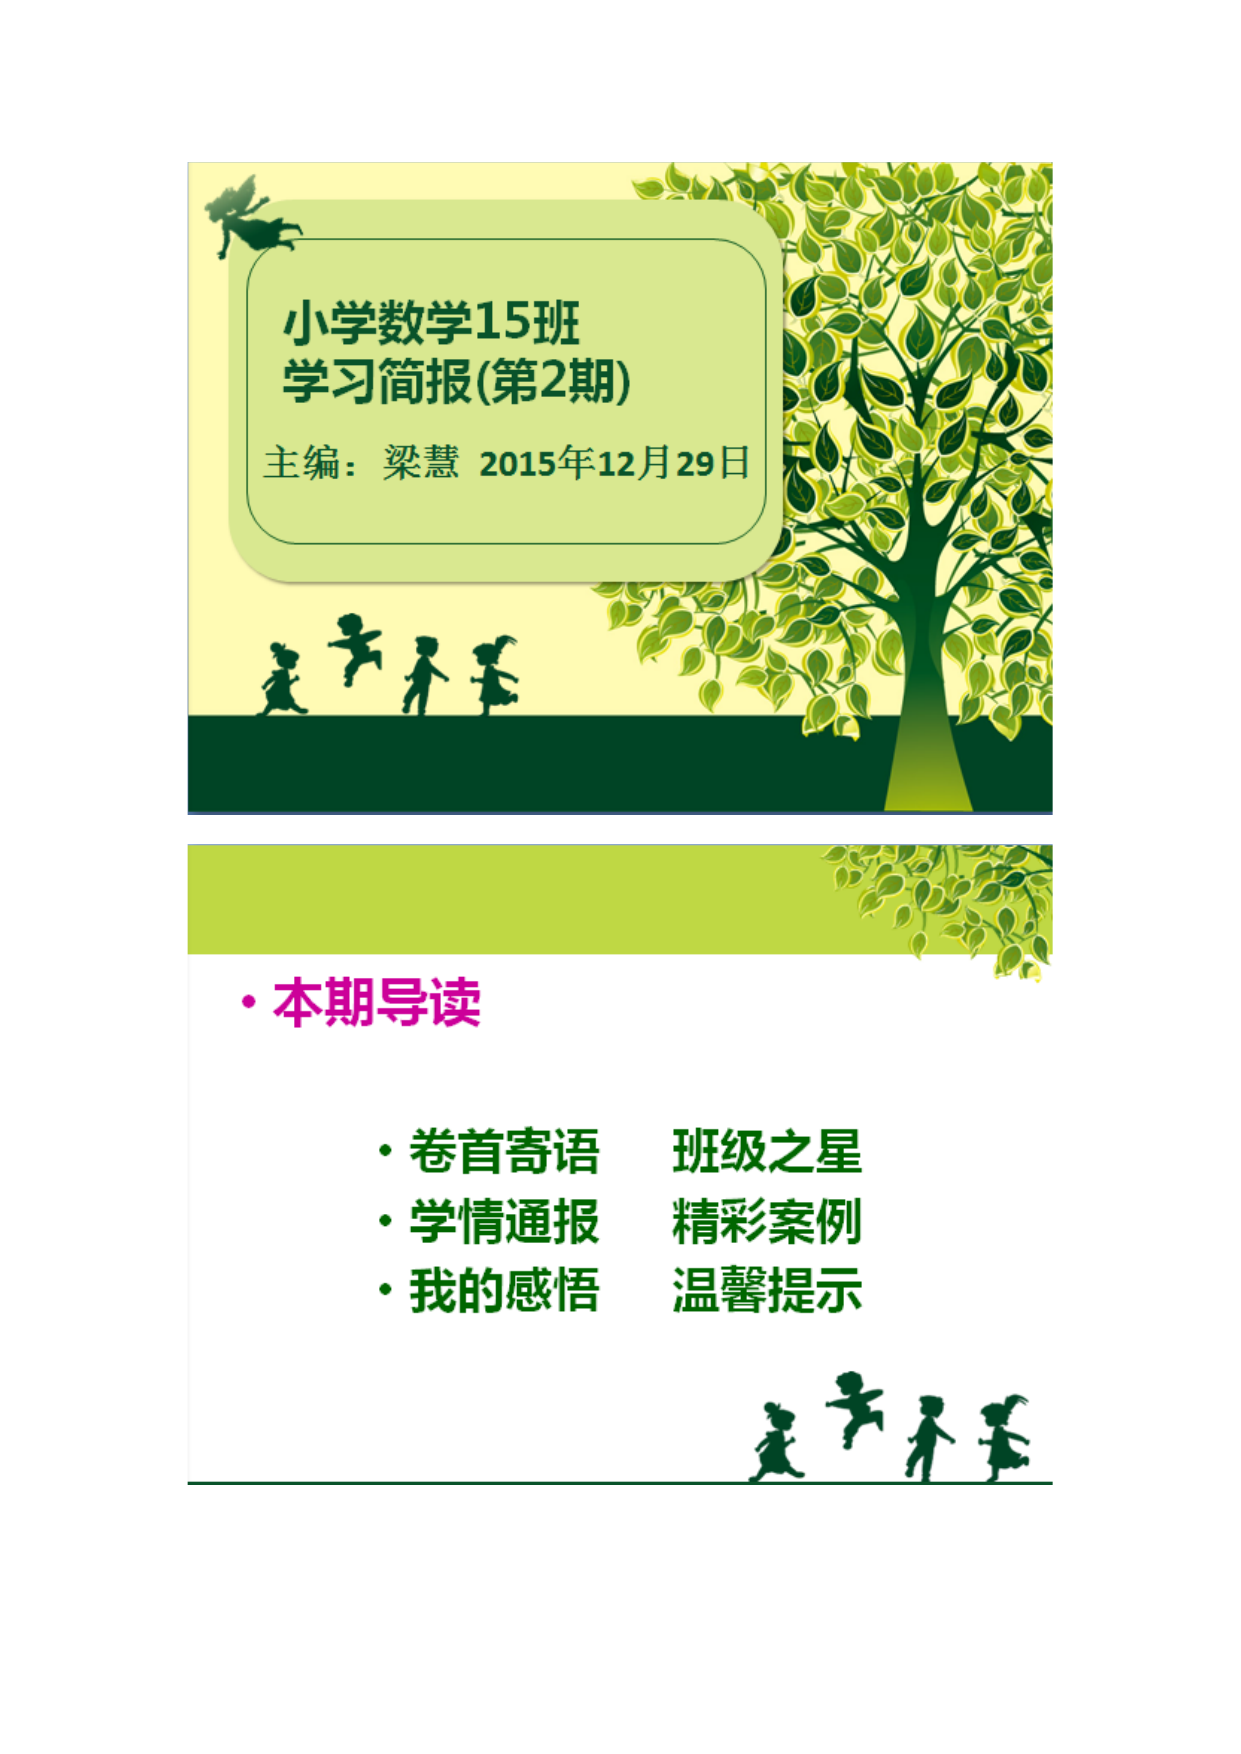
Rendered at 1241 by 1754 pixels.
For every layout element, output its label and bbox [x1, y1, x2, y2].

picture [187, 844, 1053, 1485]
picture [187, 162, 1053, 815]
